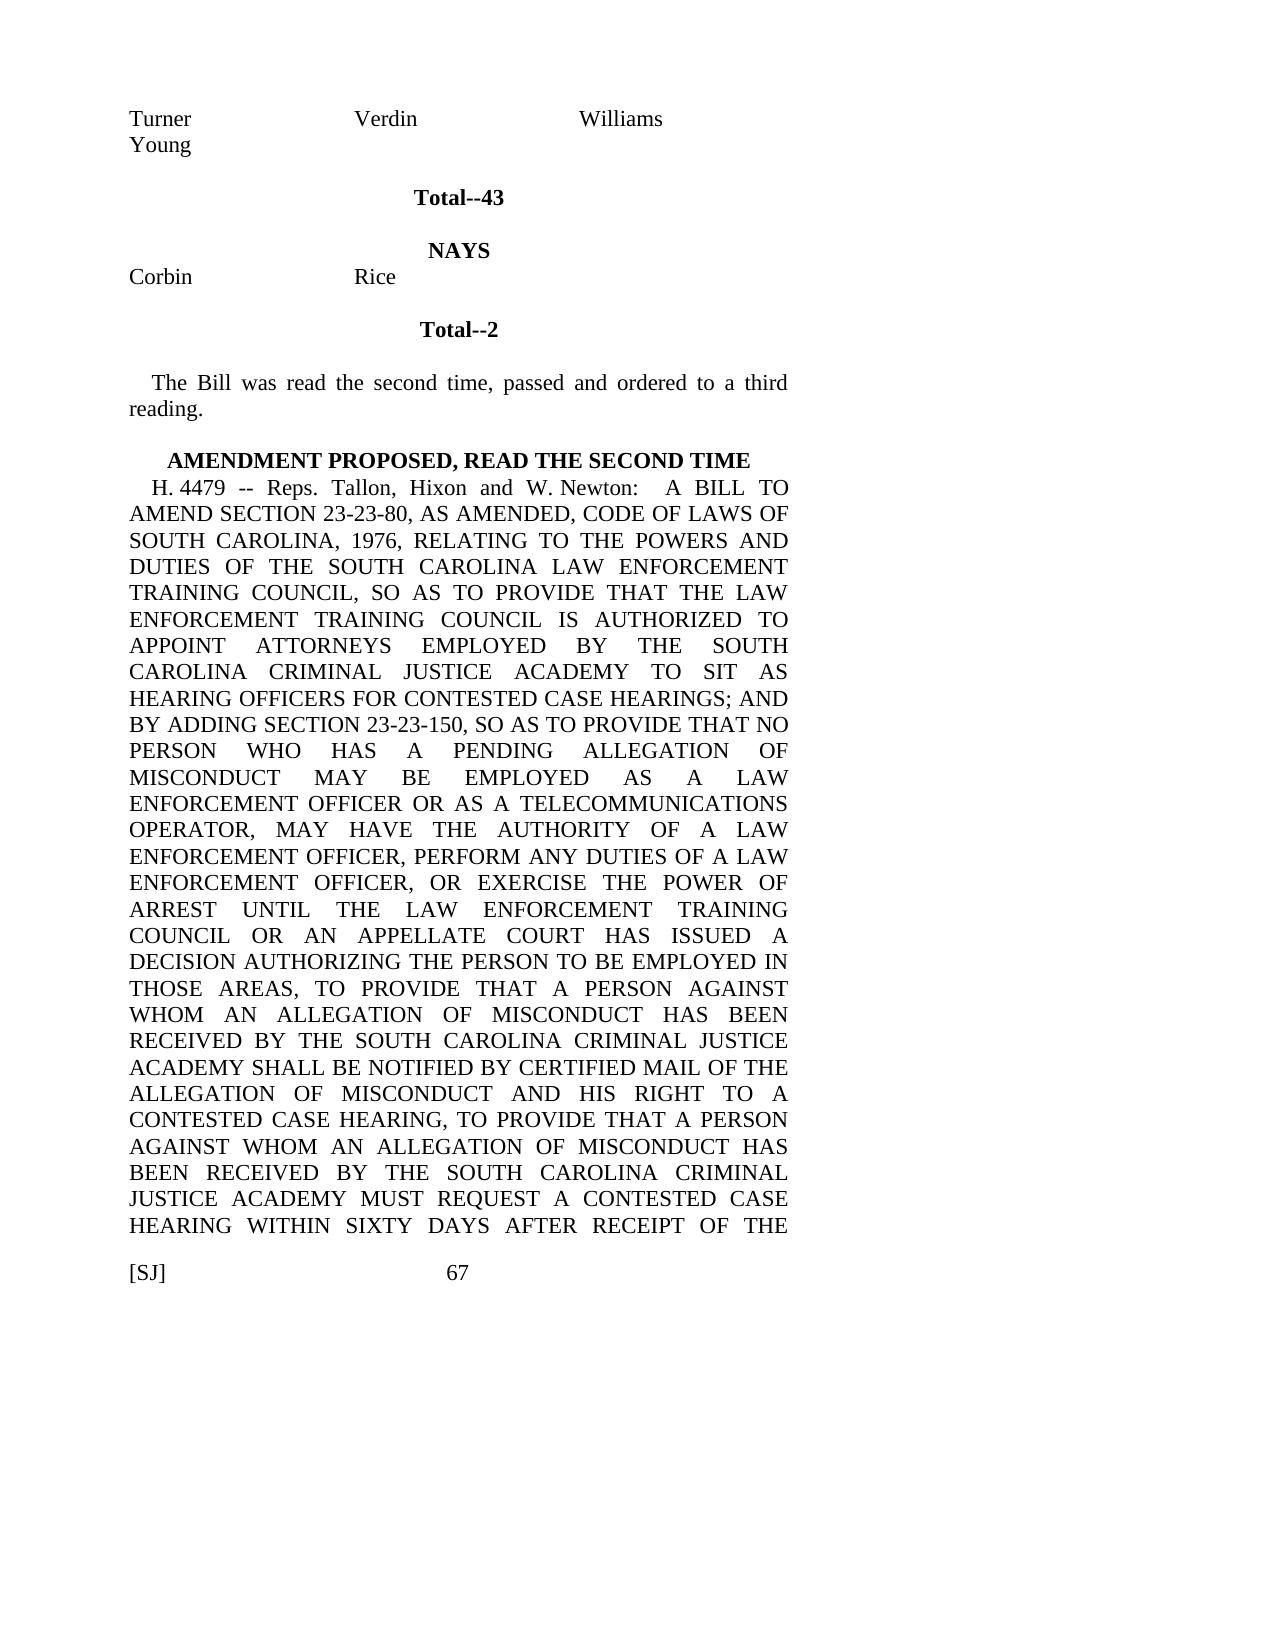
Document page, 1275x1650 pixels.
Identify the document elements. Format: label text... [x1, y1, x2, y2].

text Young [129, 131, 789, 158]
text NAYS [129, 237, 789, 263]
text Turner Verdin Williams [129, 105, 789, 131]
text Total--2 [129, 316, 789, 342]
text The Bill was read the second time, passed and ordered to a third reading. [129, 368, 789, 421]
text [129, 474, 789, 1238]
text Total--43 [129, 184, 789, 210]
text Corbin Rice [129, 263, 789, 289]
text AMENDMENT PROPOSED, READ THE SECOND TIME [129, 448, 789, 474]
